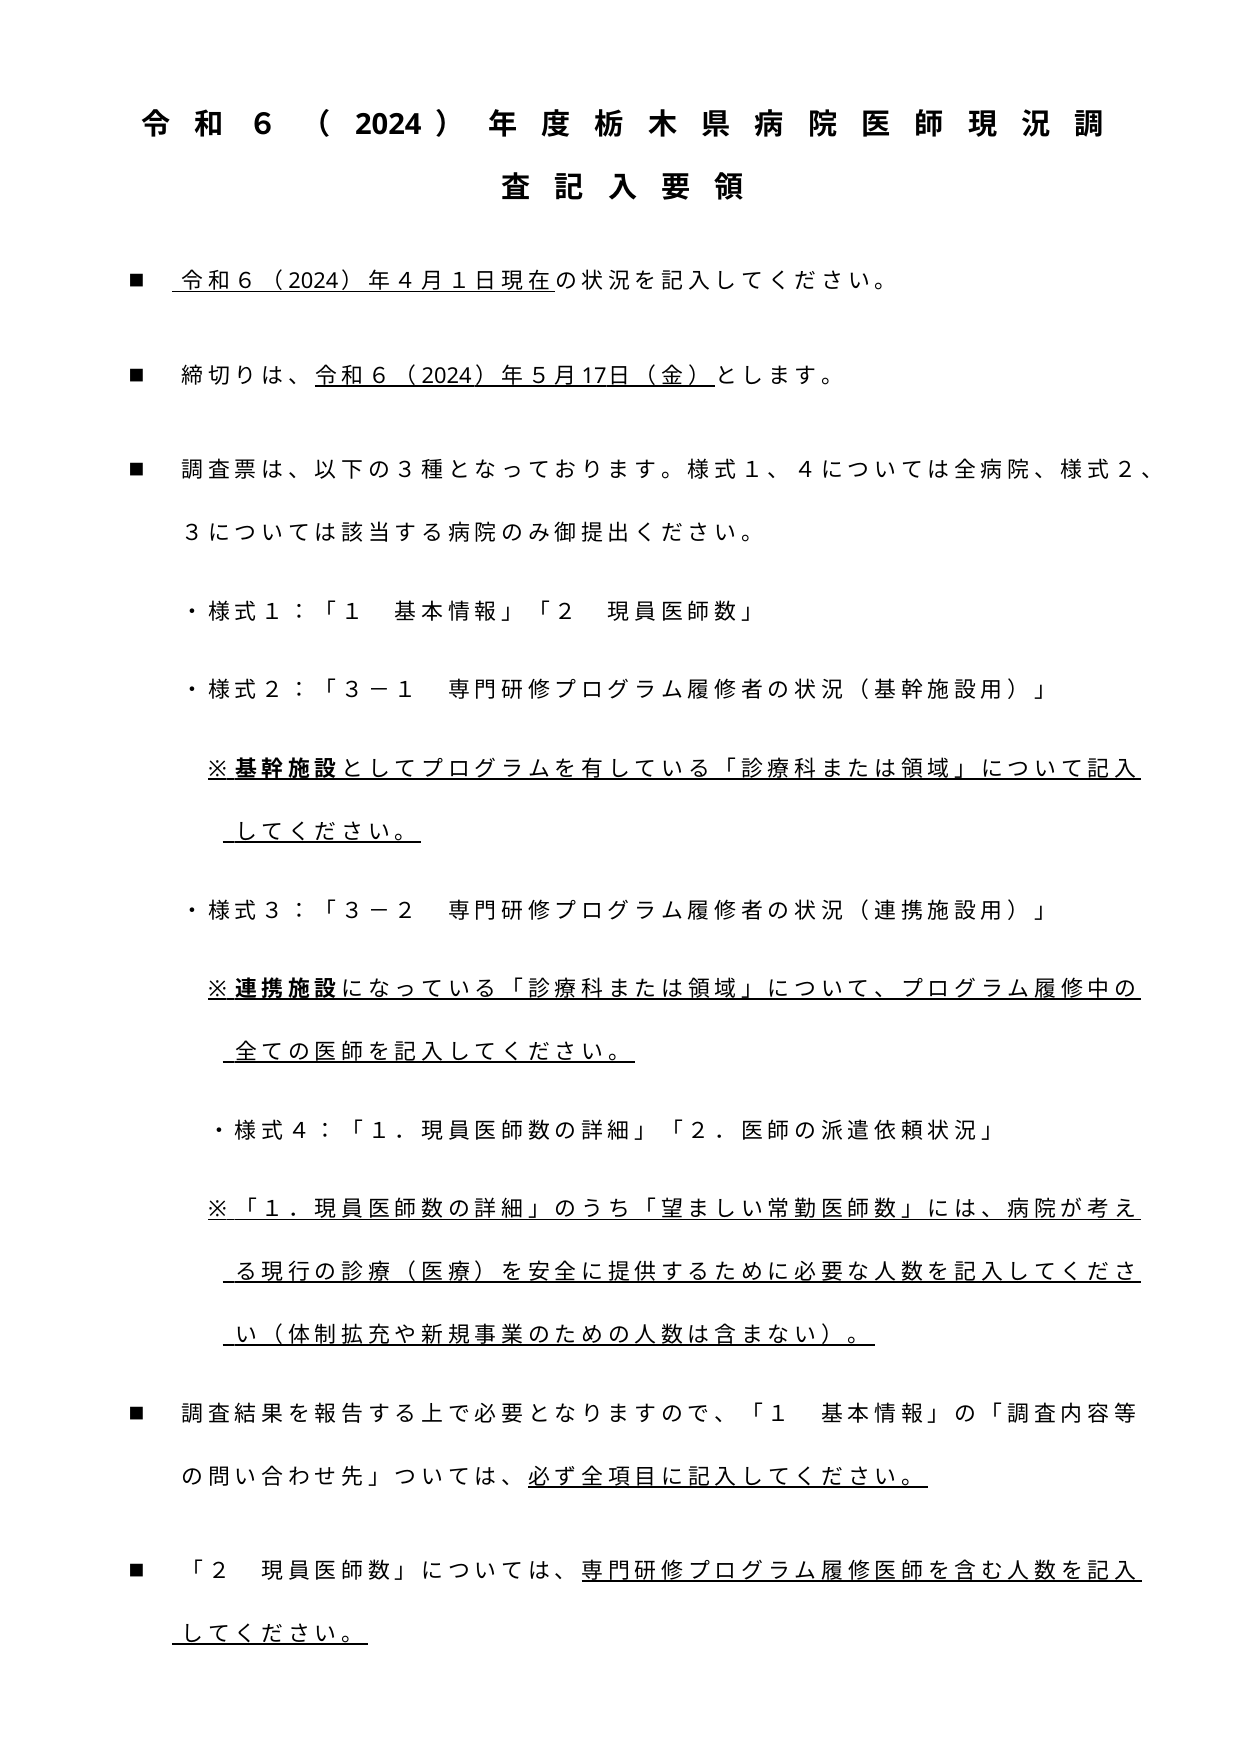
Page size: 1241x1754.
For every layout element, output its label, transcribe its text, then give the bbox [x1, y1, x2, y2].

list ・様式２：「３－１ 専門研修プログラム履修者の状況（基幹施設用）」 [175, 657, 1141, 720]
list 締切りは、令和６（2024）年５月17日（金）とします。 [128, 342, 1141, 405]
list ・様式１：「１ 基本情報」「２ 現員医師数」 [175, 578, 1141, 641]
list ・様式３：「３－２ 専門研修プログラム履修者の状況（連携施設用）」 [175, 877, 1141, 940]
list 令和６（2024）年４月１日現在の状況を記入してください。 [128, 248, 1141, 311]
text 令和６（2024）年度栃木県病院医師現況調査記入要領 [128, 91, 1141, 216]
list ※基幹施設としてプログラムを有している「診療科または領域」について記入してください。 [199, 735, 1141, 861]
list 「２ 現員医師数」については、専門研修プログラム履修医師を含む人数を記入してください。 [128, 1538, 1141, 1663]
list ※「１．現員医師数の詳細」のうち「望ましい常勤医師数」には、病院が考える現行の診療（医療）を安全に提供するために必要な人数を記入してください（体制拡充や新規事業のための人数は含まない）。 [199, 1176, 1141, 1364]
list ※連携施設になっている「診療科または領域」について、プログラム履修中の全ての医師を記入してください。 [199, 956, 1141, 1081]
list 調査票は、以下の３種となっております。様式１、４については全病院、様式２、３については該当する病院のみ御提出ください。 [128, 437, 1141, 562]
list ・様式４：「１．現員医師数の詳細」「２．医師の派遣依頼状況」 [199, 1097, 1141, 1160]
list 調査結果を報告する上で必要となりますので、「１ 基本情報」の「調査内容等の問い合わせ先」ついては、必ず全項目に記入してください。 [128, 1380, 1141, 1506]
